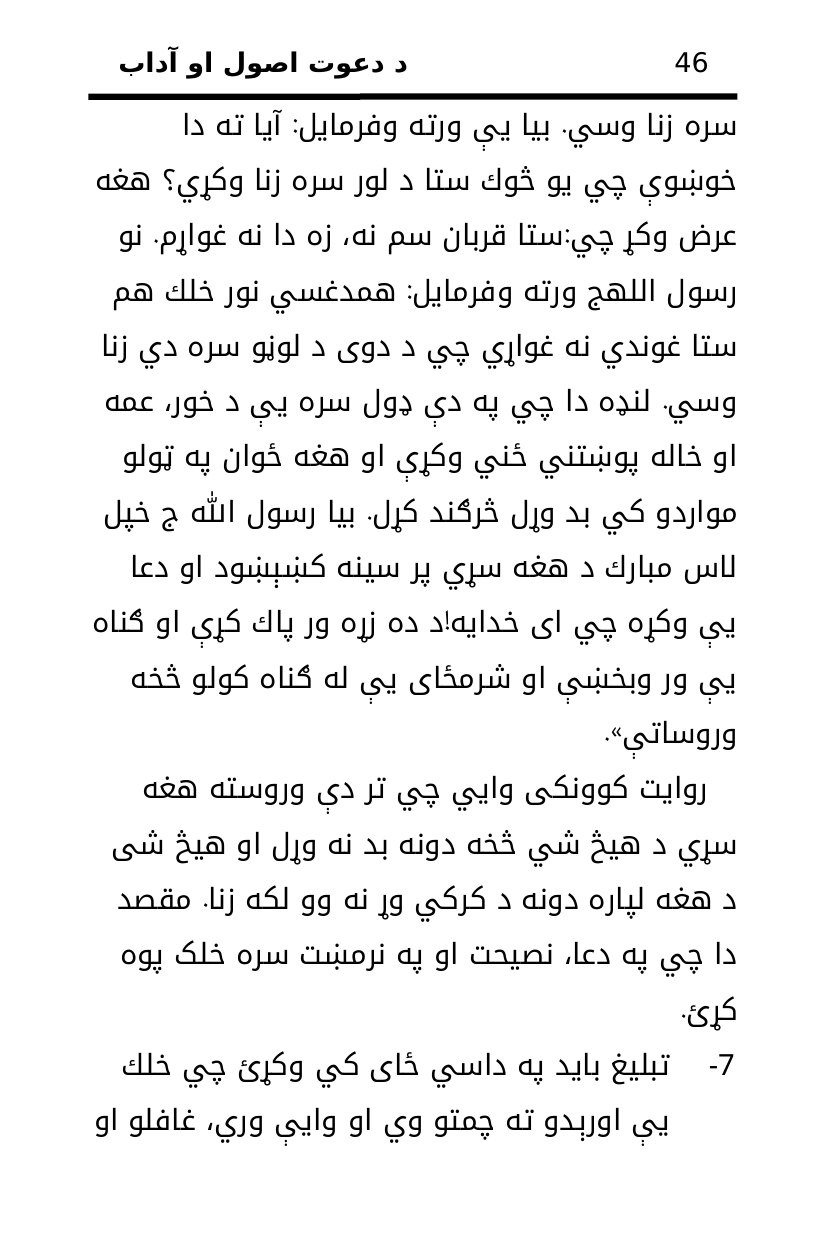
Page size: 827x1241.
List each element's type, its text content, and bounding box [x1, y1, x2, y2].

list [89, 1038, 708, 1148]
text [89, 98, 738, 761]
text روايت كوونكى وايي چي تر دې وروسته هغه سړي د هيڅ شي څخه دونه بد نه وړل او هيڅ شى د هغه لپاره دونه د كركي وړ نه وو لكه زنا. مقصد دا چي په دعا، نصيحت او په نرمښت سره خلک پوه كړئ. [89, 761, 738, 1038]
